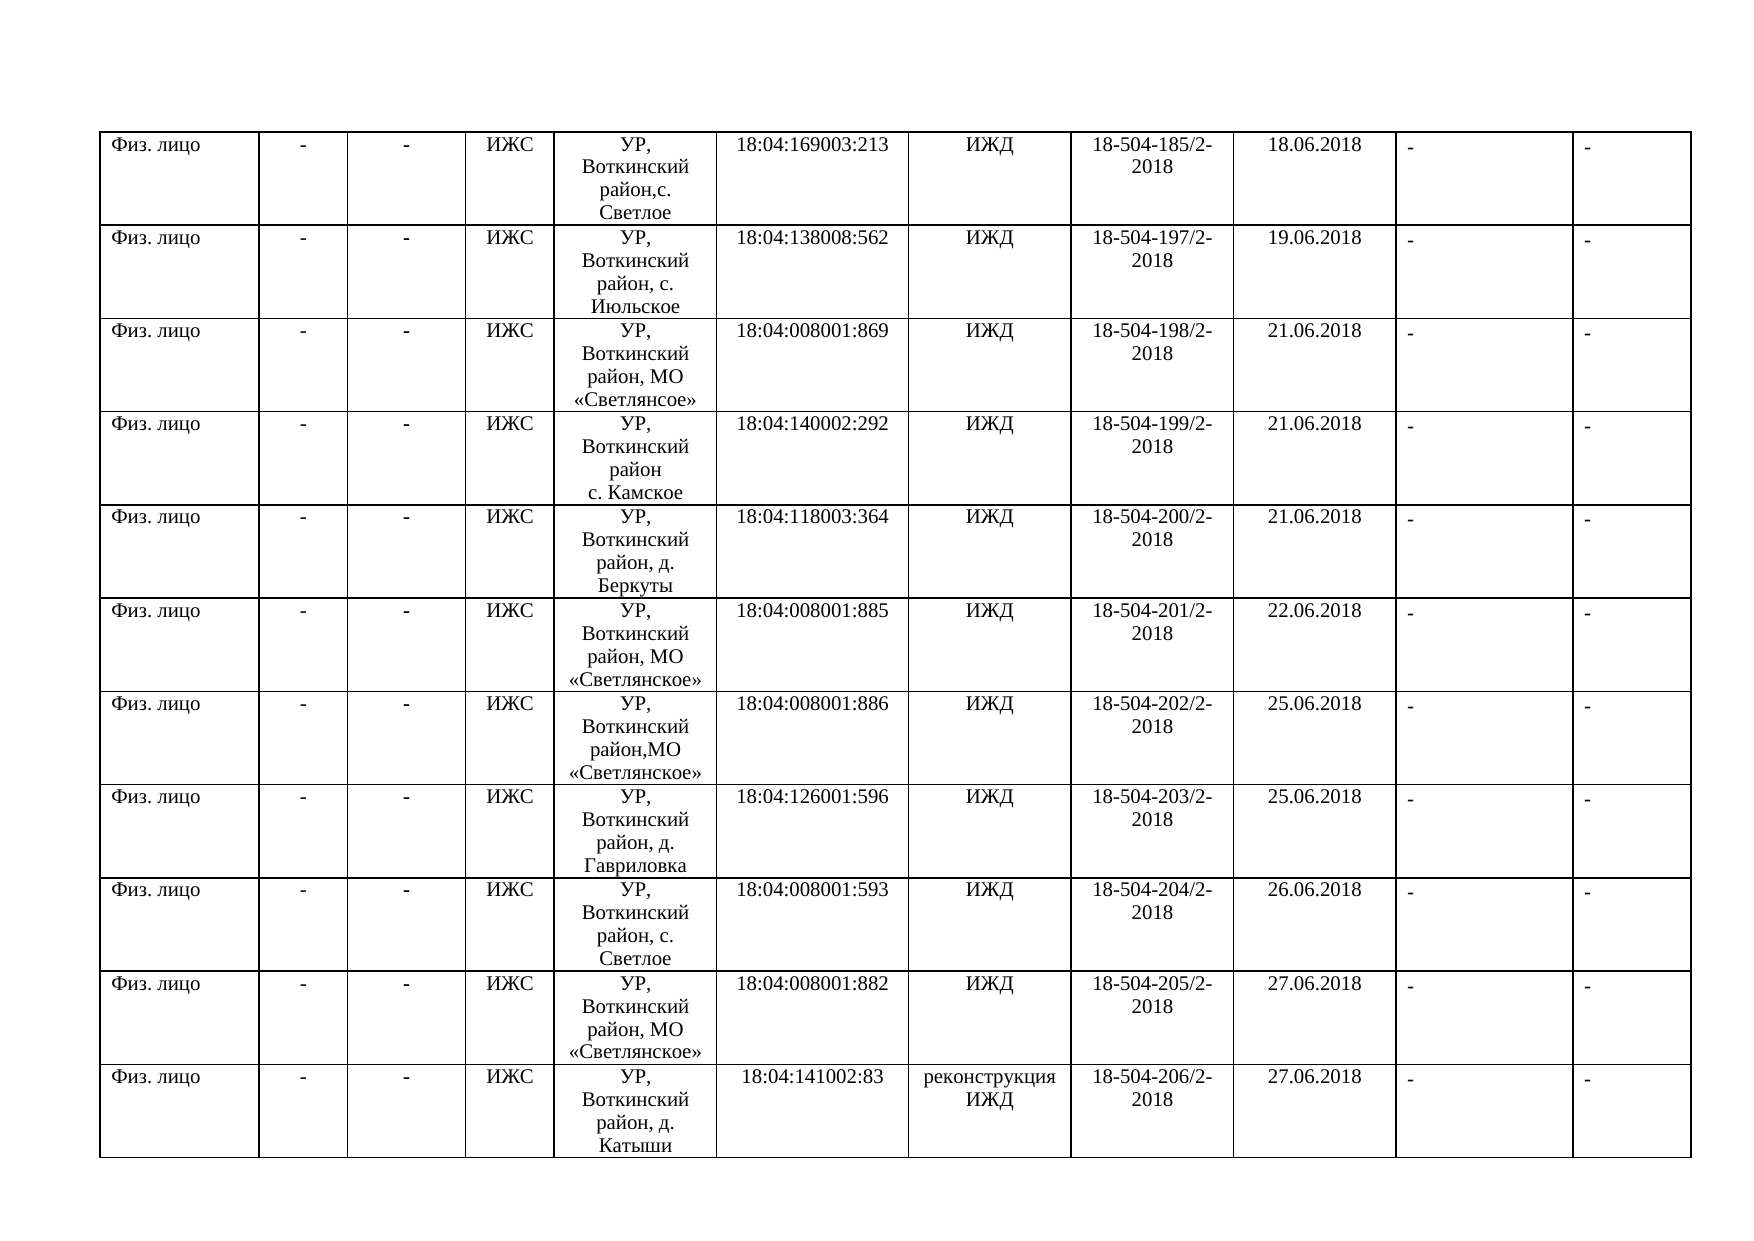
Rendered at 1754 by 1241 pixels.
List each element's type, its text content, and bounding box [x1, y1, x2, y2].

table_cell - [1574, 226, 1690, 318]
table_cell Физ. лицо [101, 972, 258, 1063]
table_cell ИЖД [909, 506, 1070, 597]
table_cell 18-504-185/2-2018 [1072, 133, 1233, 224]
table_cell - [1574, 319, 1690, 411]
table_cell - [260, 319, 347, 411]
table_cell - [1574, 785, 1690, 877]
table_cell УР, Воткинский район, с. Светлое [555, 879, 716, 970]
table_cell 18-504-201/2-2018 [1072, 599, 1233, 691]
table_cell ИЖД [909, 879, 1070, 970]
table_cell УР, Воткинский район, МО «Светлянское» [555, 599, 716, 691]
table_cell 18-504-199/2-2018 [1072, 412, 1233, 504]
table_cell ИЖД [909, 599, 1070, 691]
table_cell - [348, 226, 465, 318]
table_cell - [348, 692, 465, 784]
table_cell Физ. лицо [101, 226, 258, 318]
table_cell ИЖС [466, 319, 553, 411]
table_cell УР, Воткинский район, МО «Светлянсое» [555, 319, 716, 411]
table_cell 18-504-198/2-2018 [1072, 319, 1233, 411]
table_cell УР, Воткинский район,МО «Светлянское» [555, 692, 716, 784]
table_cell 27.06.2018 [1234, 972, 1395, 1063]
table_cell - [1574, 133, 1690, 224]
table_cell 25.06.2018 [1234, 785, 1395, 877]
table_cell 21.06.2018 [1234, 412, 1395, 504]
table_cell - [260, 692, 347, 784]
table_cell - [260, 785, 347, 877]
table_cell - [348, 879, 465, 970]
table_cell 18:04:008001:886 [717, 692, 908, 784]
table_cell УР, Воткинский район, д. Катыши [555, 1065, 716, 1157]
table_cell УР, Воткинский район, МО «Светлянское» [555, 972, 716, 1063]
table_cell - [1397, 1065, 1572, 1157]
table_cell 18-504-204/2-2018 [1072, 879, 1233, 970]
table_cell - [1397, 599, 1572, 691]
table_cell УР, Воткинский район, д. Беркуты [555, 506, 716, 597]
table_cell - [260, 133, 347, 224]
table_cell - [1397, 319, 1572, 411]
table_cell 25.06.2018 [1234, 692, 1395, 784]
table_cell - [1574, 972, 1690, 1063]
table_cell - [260, 972, 347, 1063]
table_cell ИЖС [466, 879, 553, 970]
table_cell - [1397, 879, 1572, 970]
table_cell ИЖС [466, 972, 553, 1063]
table_cell 18:04:008001:869 [717, 319, 908, 411]
table_cell Физ. лицо [101, 319, 258, 411]
table_cell - [348, 972, 465, 1063]
table_cell ИЖС [466, 785, 553, 877]
table_cell - [348, 319, 465, 411]
table_cell - [1397, 785, 1572, 877]
table_cell ИЖД [909, 226, 1070, 318]
table_cell ИЖД [909, 785, 1070, 877]
table_cell ИЖС [466, 133, 553, 224]
table_cell ИЖС [466, 412, 553, 504]
table_cell - [348, 506, 465, 597]
table_cell - [260, 412, 347, 504]
table_cell 18:04:138008:562 [717, 226, 908, 318]
table_cell - [1397, 226, 1572, 318]
table_cell - [1574, 412, 1690, 504]
table_cell Физ. лицо [101, 506, 258, 597]
table_cell УР, Воткинский район, д. Гавриловка [555, 785, 716, 877]
table_cell 27.06.2018 [1234, 1065, 1395, 1157]
table_cell - [260, 226, 347, 318]
table_cell ИЖД [909, 319, 1070, 411]
table_cell 18:04:008001:885 [717, 599, 908, 691]
table_cell - [348, 599, 465, 691]
table_cell - [1574, 692, 1690, 784]
table_cell - [1397, 972, 1572, 1063]
table_cell Физ. лицо [101, 785, 258, 877]
table_cell - [260, 599, 347, 691]
table_cell УР, Воткинский район с. Камское [555, 412, 716, 504]
table_cell 18:04:118003:364 [717, 506, 908, 597]
table_cell - [260, 506, 347, 597]
table_cell ИЖД [909, 692, 1070, 784]
table_cell 18:04:008001:593 [717, 879, 908, 970]
table_cell ИЖС [466, 226, 553, 318]
table_cell Физ. лицо [101, 879, 258, 970]
table_cell 18-504-200/2-2018 [1072, 506, 1233, 597]
table_cell ИЖД [909, 412, 1070, 504]
table_cell 19.06.2018 [1234, 226, 1395, 318]
table_cell - [1574, 599, 1690, 691]
table_cell - [348, 133, 465, 224]
table_cell 18:04:126001:596 [717, 785, 908, 877]
table_cell - [1574, 506, 1690, 597]
table_cell - [348, 1065, 465, 1157]
table_cell - [260, 1065, 347, 1157]
table_cell Физ. лицо [101, 412, 258, 504]
table_cell 18-504-203/2-2018 [1072, 785, 1233, 877]
table_cell 18:04:140002:292 [717, 412, 908, 504]
table_cell ИЖД [909, 972, 1070, 1063]
table_cell УР, Воткинский район, с. Июльское [555, 226, 716, 318]
table_cell Физ. лицо [101, 599, 258, 691]
table_cell 22.06.2018 [1234, 599, 1395, 691]
table_cell 18:04:008001:882 [717, 972, 908, 1063]
table_cell - [348, 785, 465, 877]
table_cell Физ. лицо [101, 133, 258, 224]
table_cell ИЖС [466, 599, 553, 691]
table_cell УР, Воткинский район,с. Светлое [555, 133, 716, 224]
table_cell ИЖС [466, 506, 553, 597]
table_cell ИЖС [466, 1065, 553, 1157]
table_cell 21.06.2018 [1234, 506, 1395, 597]
table_cell - [1574, 879, 1690, 970]
table_cell - [1397, 506, 1572, 597]
table_cell Физ. лицо [101, 1065, 258, 1157]
table_cell 26.06.2018 [1234, 879, 1395, 970]
table_cell - [1397, 412, 1572, 504]
table_cell 18:04:141002:83 [717, 1065, 908, 1157]
table_cell - [1397, 692, 1572, 784]
table_cell 18.06.2018 [1234, 133, 1395, 224]
table_cell 18:04:169003:213 [717, 133, 908, 224]
table_cell 18-504-205/2-2018 [1072, 972, 1233, 1063]
table_cell 18-504-197/2-2018 [1072, 226, 1233, 318]
table_cell - [1574, 1065, 1690, 1157]
table_cell реконструкцияИЖД [909, 1065, 1070, 1157]
table_cell ИЖС [466, 692, 553, 784]
table_cell 18-504-206/2-2018 [1072, 1065, 1233, 1157]
table_cell 18-504-202/2-2018 [1072, 692, 1233, 784]
table_cell Физ. лицо [101, 692, 258, 784]
table_cell - [348, 412, 465, 504]
table_cell - [260, 879, 347, 970]
table_cell ИЖД [909, 133, 1070, 224]
table_cell 21.06.2018 [1234, 319, 1395, 411]
table_cell - [1397, 133, 1572, 224]
